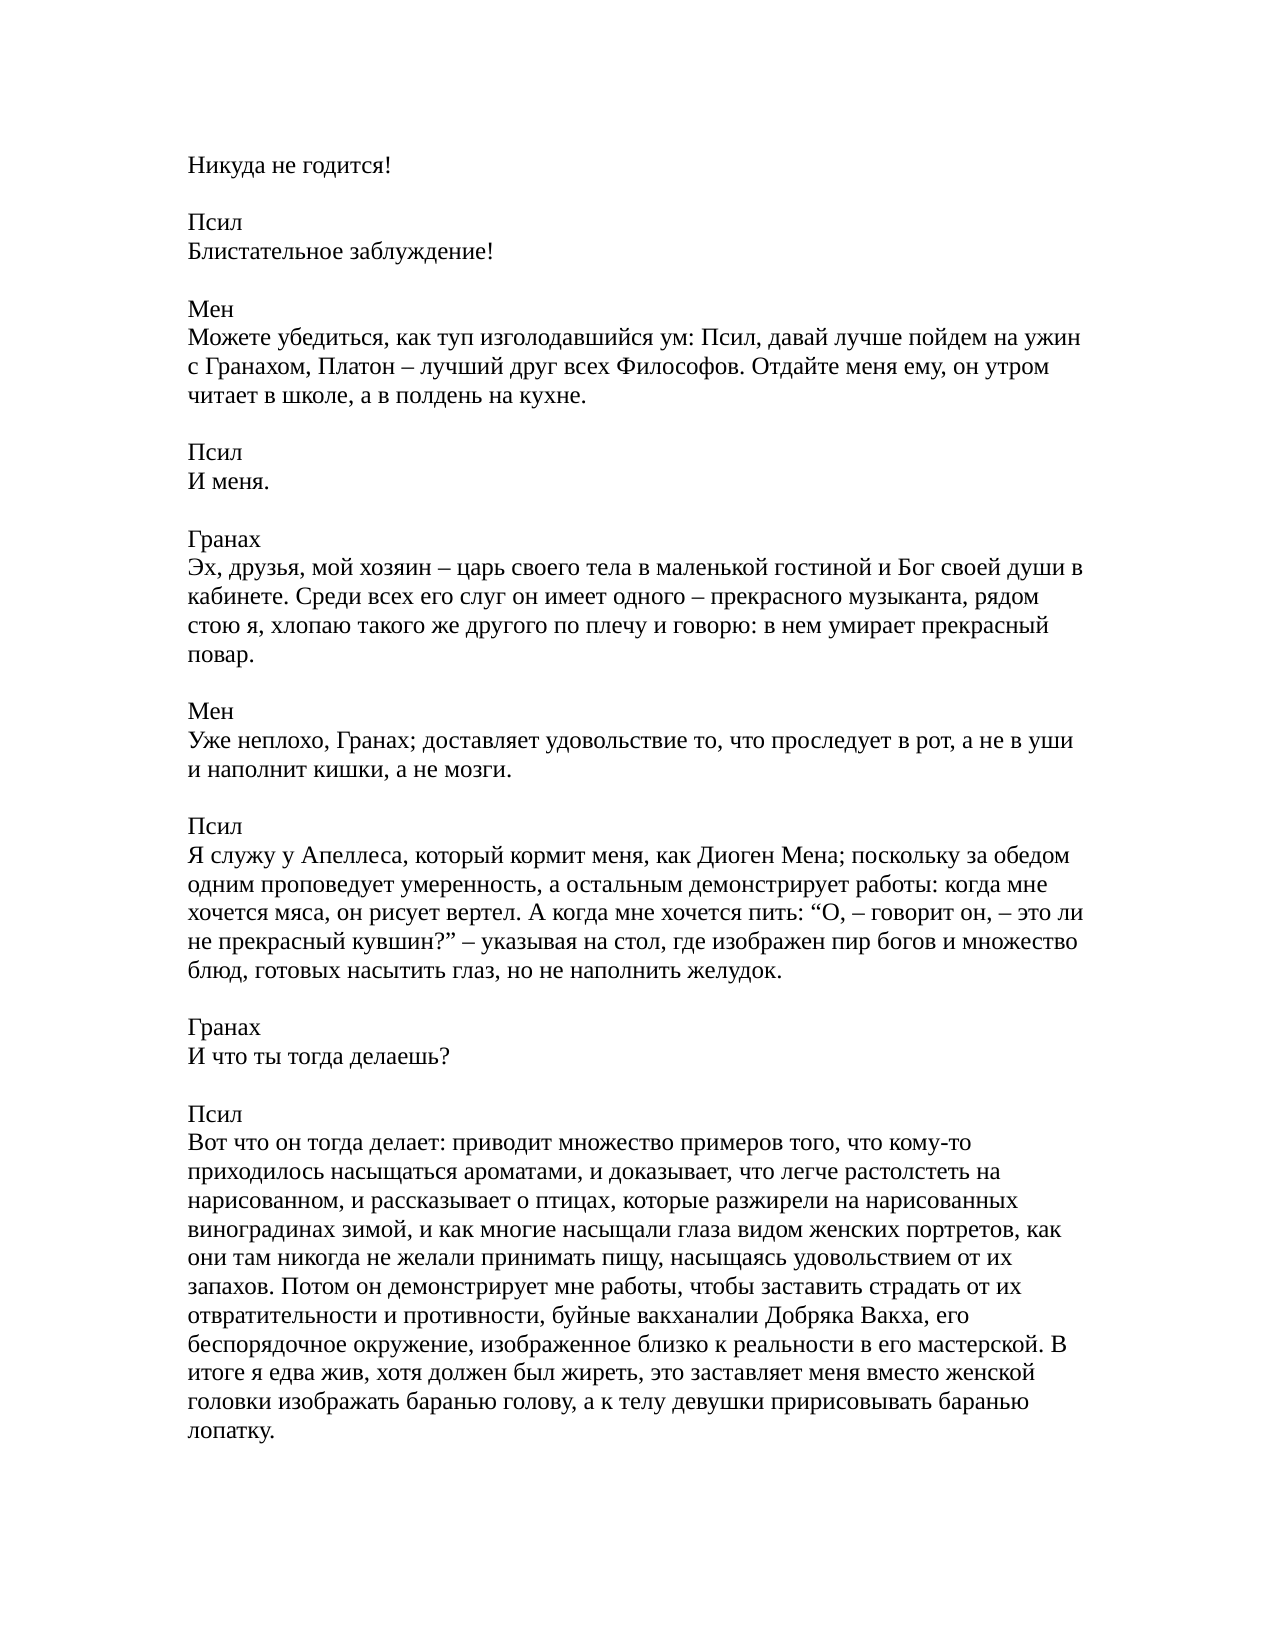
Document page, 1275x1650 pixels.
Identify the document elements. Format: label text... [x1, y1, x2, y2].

text Я служу у Апеллеса, который кормит меня, как Диоген Мена; поскольку за обедом одним проповедует умеренность, а остальным демонстрирует работы: когда мне хочется мяса, он рисует вертел. А когда мне хочется пить: “О, – говорит он, – это ли не прекрасный кувшин?” – указывая на стол, где изображен пир богов и множество блюд, готовых насытить глаз, но не наполнить желудок. [187, 840, 1087, 984]
text Эх, друзья, мой хозяин – царь своего тела в маленькой гостиной и Бог своей души в кабинете. Среди всех его слуг он имеет одного – прекрасного музыканта, рядом стою я, хлопаю такого же другого по плечу и говорю: в нем умирает прекрасный повар. [187, 552, 1087, 667]
text Мен [187, 696, 1087, 725]
text Можете убедиться, как туп изголодавшийся ум: Псил, давай лучше пойдем на ужин с Гранахом, Платон – лучший друг всех Философов. Отдайте меня ему, он утром читает в школе, а в полдень на кухне. [187, 322, 1087, 409]
text Псил [187, 811, 1087, 840]
text Гранах [187, 524, 1087, 552]
text Вот что он тогда делает: приводит множество примеров того, что кому-то приходилось насыщаться ароматами, и доказывает, что легче растолстеть на нарисованном, и рассказывает о птицах, которые разжирели на нарисованных виноградинах зимой, и как многие насыщали глаза видом женских портретов, как они там никогда не желали принимать пищу, насыщаясь удовольствием от их запахов. Потом он демонстрирует мне работы, чтобы заставить страдать от их отвратительности и противности, буйные вакханалии Добряка Вакха, его беспорядочное окружение, изображенное близко к реальности в его мастерской. В итоге я едва жив, хотя должен был жиреть, это заставляет меня вместо женской головки изображать баранью голову, а к телу девушки пририсовывать баранью лопатку. [187, 1127, 1087, 1444]
text И что ты тогда делаешь? [187, 1041, 1087, 1070]
text Псил [187, 207, 1087, 236]
text И меня. [187, 466, 1087, 495]
text Мен [187, 294, 1087, 322]
text Уже неплохо, Гранах; доставляет удовольствие то, что проследует в рот, а не в уши и наполнит кишки, а не мозги. [187, 725, 1087, 782]
text Псил [187, 437, 1087, 466]
text Псил [187, 1099, 1087, 1127]
text Никуда не годится! [187, 150, 1087, 179]
text Гранах [187, 1012, 1087, 1041]
text Блистательное заблуждение! [187, 236, 1087, 265]
